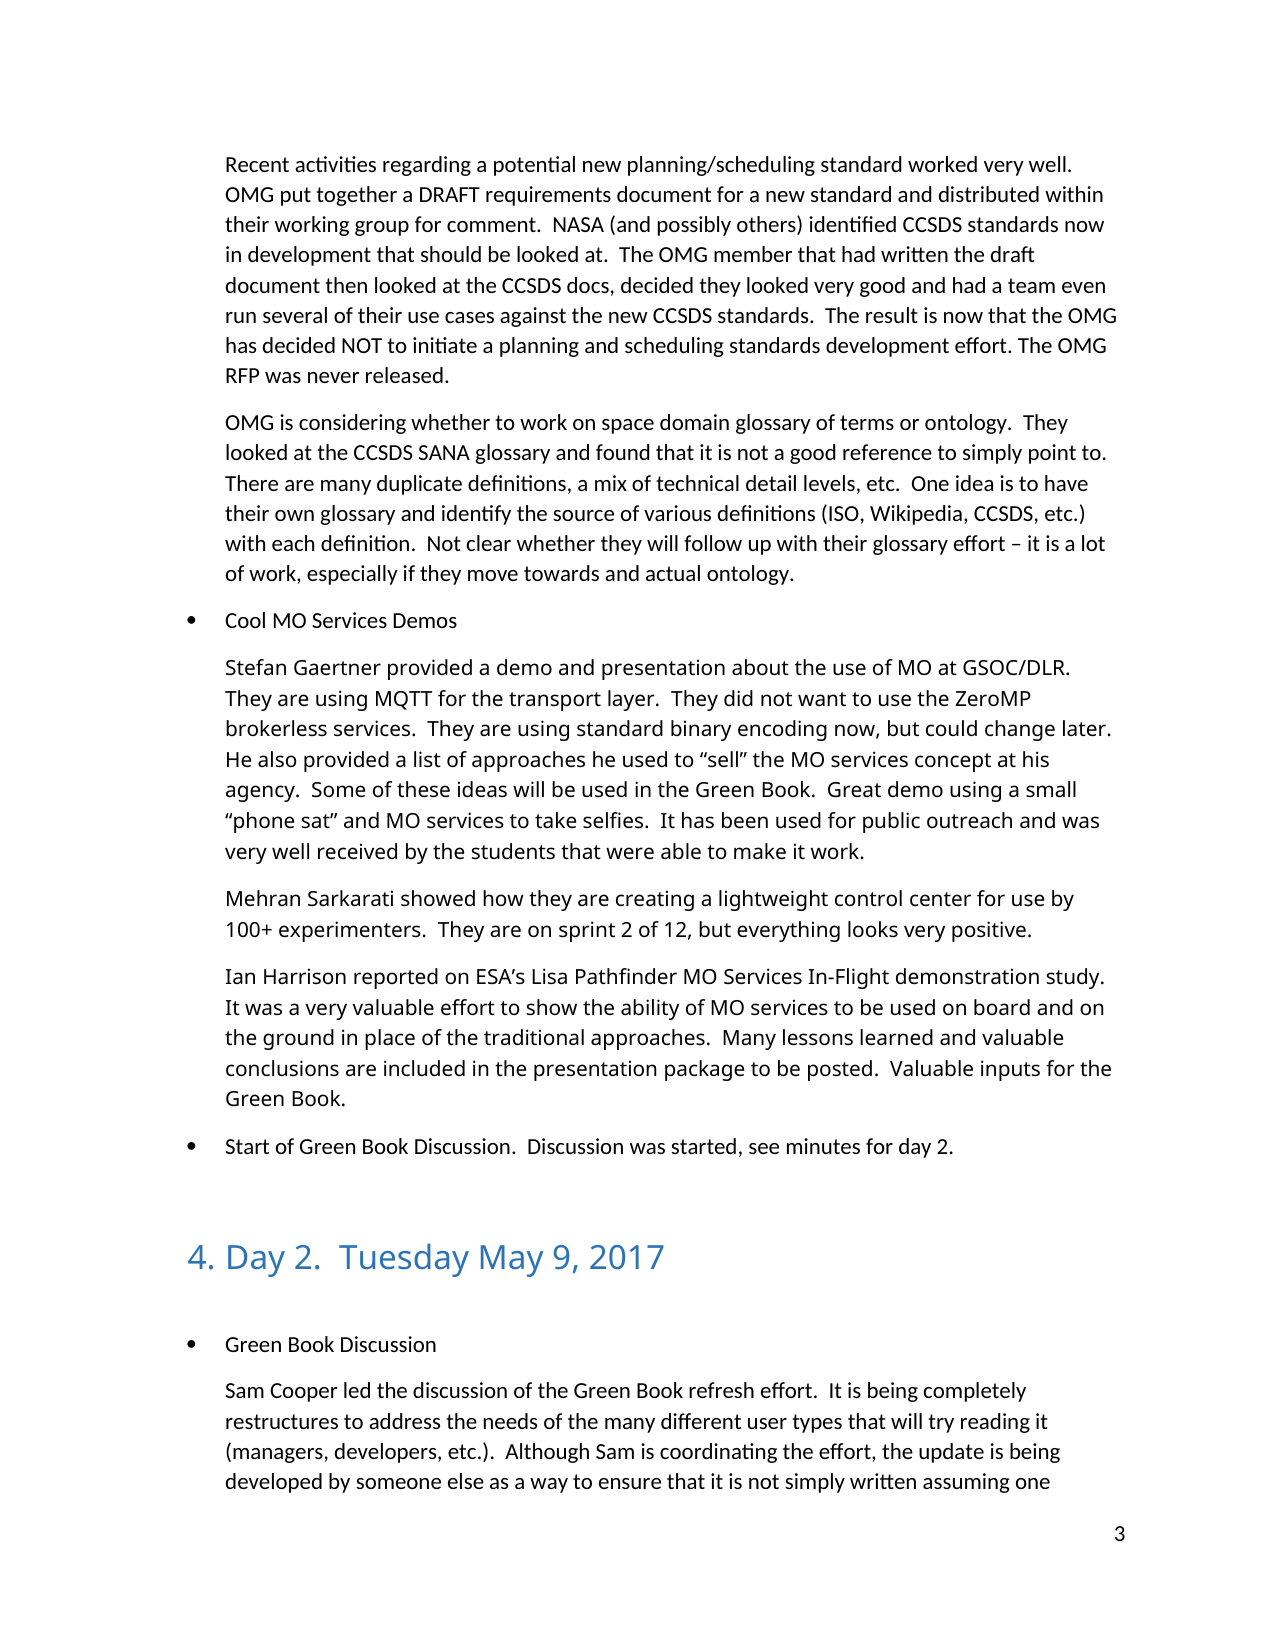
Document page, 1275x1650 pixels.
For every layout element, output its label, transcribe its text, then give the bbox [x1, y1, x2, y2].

list Start of Green Book Discussion. Discussion was started, see minutes for day 2. [187, 1132, 1125, 1160]
text Stefan Gaertner provided a demo and presentation about the use of MO at GSOC/DLR. They are using MQTT for the transport layer. They did not want to use the ZeroMP brokerless services. They are using standard binary encoding now, but could change later. He also provided a list of approaches he used to “sell” the MO services concept at his agency. Some of these ideas will be used in the Green Book. Great demo using a small “phone sat” and MO services to take selfies. It has been used for public outreach and was very well received by the students that were able to make it work. [225, 653, 1125, 865]
text Ian Harrison reported on ESA’s Lisa Pathfinder MO Services In-Flight demonstration study. It was a very valuable effort to show the ability of MO services to be used on board and on the ground in place of the traditional approaches. Many lessons learned and valuable conclusions are included in the presentation package to be posted. Valuable inputs for the Green Book. [225, 962, 1125, 1113]
text OMG is considering whether to work on space domain glossary of terms or ontology. They looked at the CCSDS SANA glossary and found that it is not a good reference to simply point to. There are many duplicate definitions, a mix of technical detail levels, etc. One idea is to have their own glossary and identify the source of various definitions (ISO, Wikipedia, CCSDS, etc.) with each definition. Not clear whether they will follow up with their glossary effort – it is a lot of work, especially if they move towards and actual ontology. [225, 408, 1125, 587]
subtitle Day 2. Tuesday May 9, 2017 [187, 1234, 1125, 1279]
text Mehran Sarkarati showed how they are creating a lightweight control center for use by 100+ experimenters. They are on sprint 2 of 12, but everything looks very positive. [225, 884, 1125, 943]
text Recent activities regarding a potential new planning/scheduling standard worked very well. OMG put together a DRAFT requirements document for a new standard and distributed within their working group for comment. NASA (and possibly others) identified CCSDS standards now in development that should be looked at. The OMG member that had written the draft document then looked at the CCSDS docs, decided they looked very good and had a team even run several of their use cases against the new CCSDS standards. The result is now that the OMG has decided NOT to initiate a planning and scheduling standards development effort. The OMG RFP was never released. [225, 150, 1125, 389]
list Green Book Discussion [187, 1330, 1125, 1358]
list Cool MO Services Demos [187, 606, 1125, 634]
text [225, 1377, 1125, 1495]
